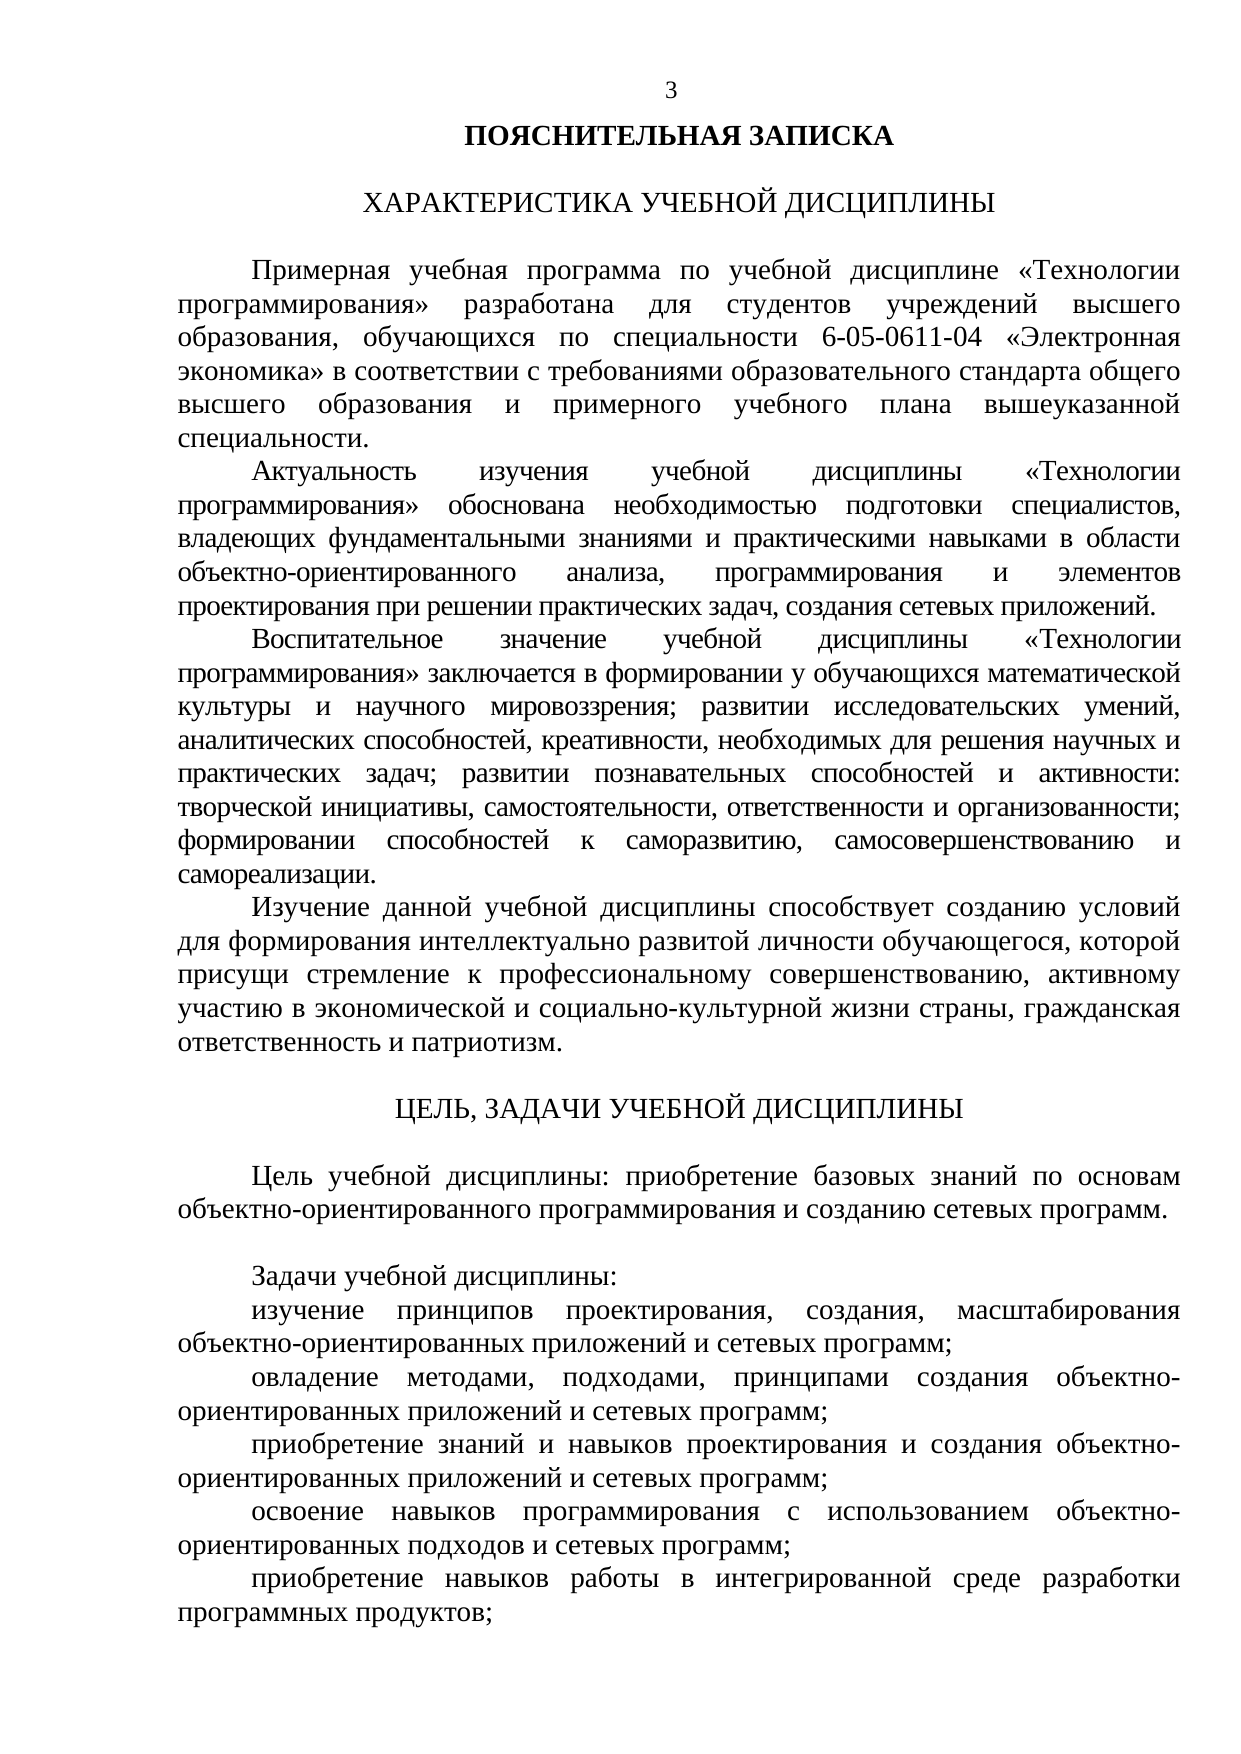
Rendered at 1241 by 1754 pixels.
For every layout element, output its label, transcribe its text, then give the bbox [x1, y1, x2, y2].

text Актуальность изучения учебной дисциплины «Технологии программирования» обоснована необходимостью подготовки специалистов, владеющих фундаментальными знаниями и практическими навыками в области объектно-ориентированного анализа, программирования и элементов проектирования при решении практических задач, создания сетевых приложений. [177, 453, 1181, 621]
text освоение навыков программирования с использованием объектно-ориентированных подходов и сетевых программ; [177, 1493, 1181, 1560]
text Цель учебной дисциплины: приобретение базовых знаний по основам объектно-ориентированного программирования и созданию сетевых программ. [177, 1158, 1181, 1225]
text Примерная учебная программа по учебной дисциплине «Технологии программирования» разработана для студентов учреждений высшего образования, обучающихся по специальности 6-05-0611-04 «Электронная экономика» в соответствии с требованиями образовательного стандарта общего высшего образования и примерного учебного плана вышеуказанной специальности. [177, 252, 1181, 453]
text овладение методами, подходами, принципами создания объектно-ориентированных приложений и сетевых программ; [177, 1359, 1181, 1426]
text приобретение знаний и навыков проектирования и создания объектно-ориентированных приложений и сетевых программ; [177, 1426, 1181, 1493]
text Воспитательное значение учебной дисциплины «Технологии программирования» заключается в формировании у обучающихся математической культуры и научного мировоззрения; развитии исследовательских умений, аналитических способностей, креативности, необходимых для решения научных и практических задач; развитии познавательных способностей и активности: творческой инициативы, самостоятельности, ответственности и организованности; формировании способностей к саморазвитию, самосовершенствованию и самореализации. [177, 621, 1181, 889]
text приобретение навыков работы в интегрированной среде разработки программных продуктов; [177, 1560, 1181, 1627]
text Изучение данной учебной дисциплины способствует созданию условий для формирования интеллектуально развитой личности обучающегося, которой присущи стремление к профессиональному совершенствованию, активному участию в экономической и социально-культурной жизни страны, гражданская ответственность и патриотизм. [177, 889, 1181, 1057]
text Пояснительная записка [177, 118, 1181, 152]
text ХАРАКТЕРИСТИКА УЧЕБНОЙ ДИСЦИПЛИНЫ [177, 185, 1181, 219]
text ЦЕЛЬ, ЗАДАЧИ УЧЕБНОЙ ДИСЦИПЛИНЫ [177, 1091, 1181, 1124]
text изучение принципов проектирования, создания, масштабирования объектно-ориентированных приложений и сетевых программ; [177, 1292, 1181, 1359]
text Задачи учебной дисциплины: [177, 1258, 1181, 1292]
